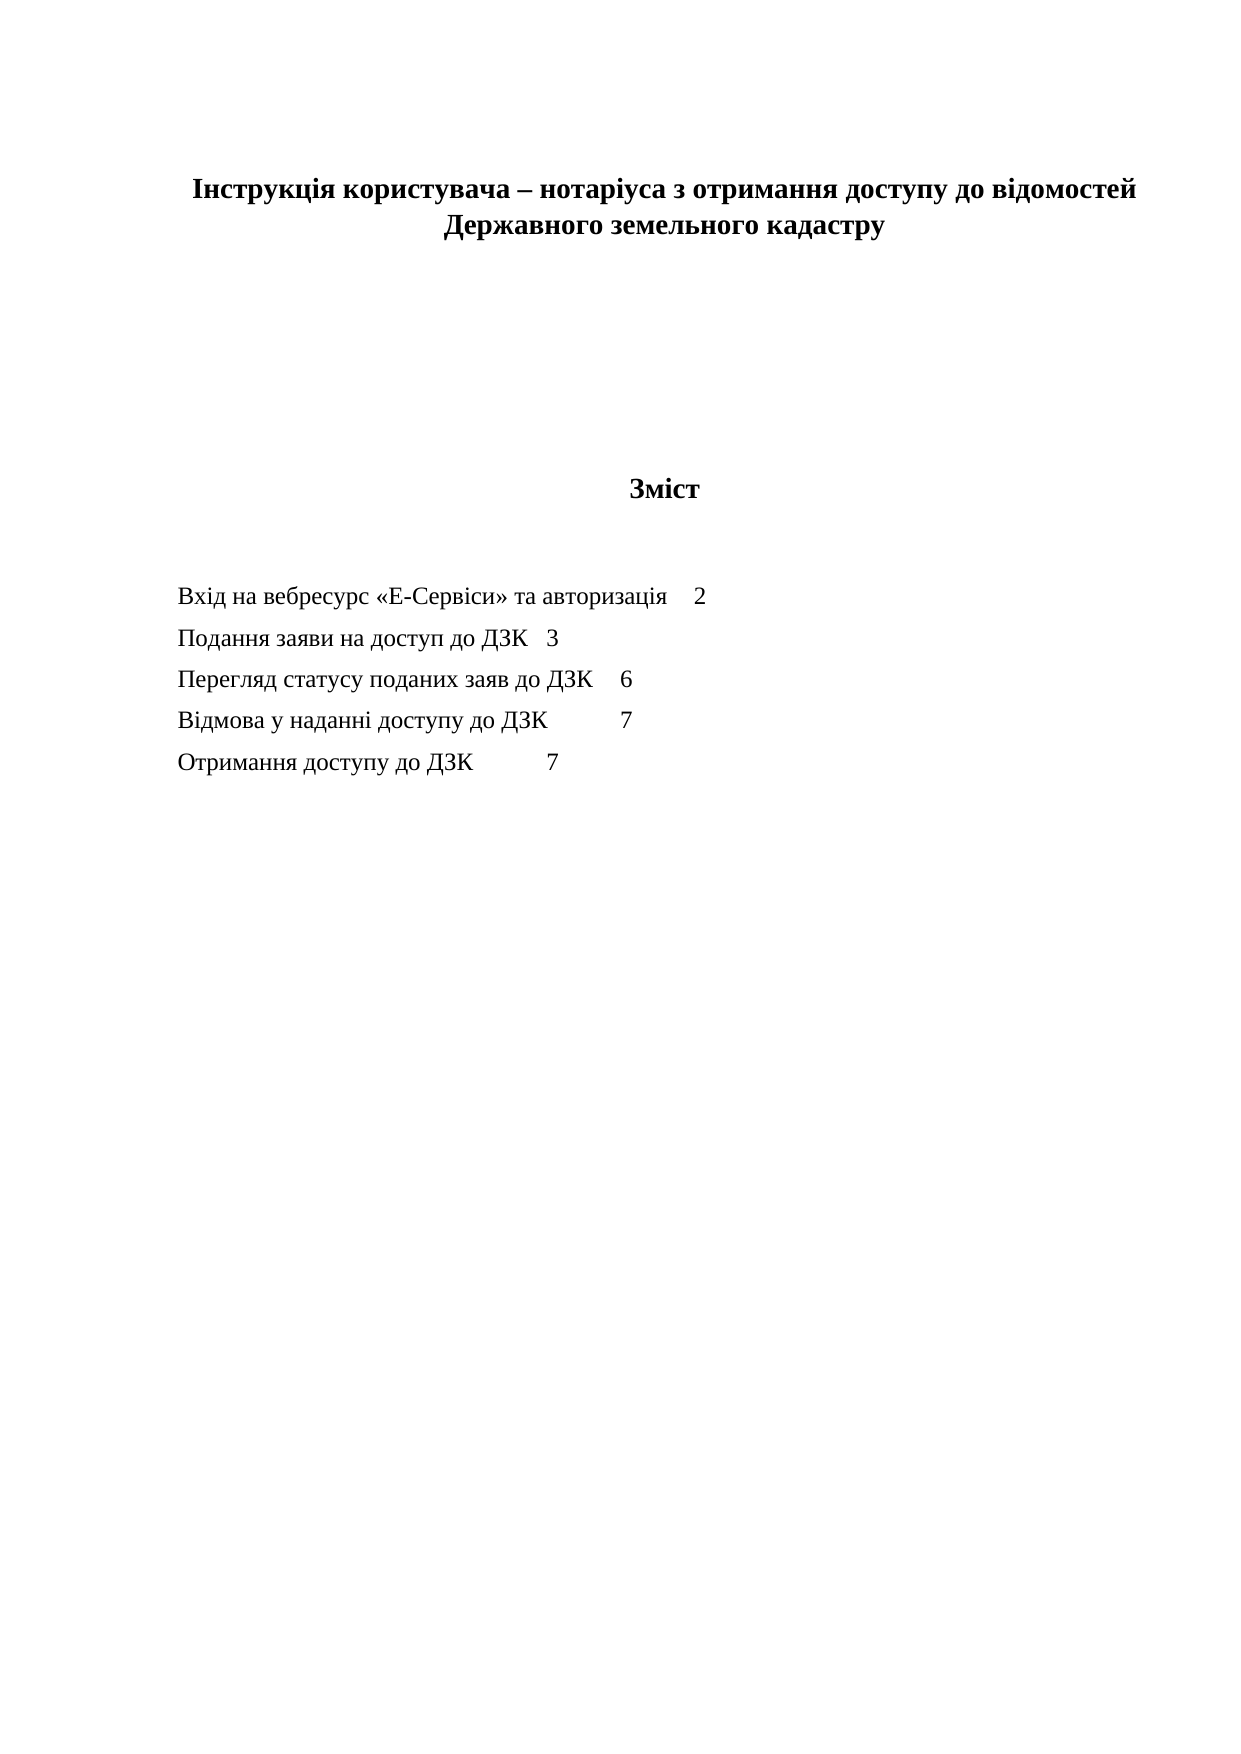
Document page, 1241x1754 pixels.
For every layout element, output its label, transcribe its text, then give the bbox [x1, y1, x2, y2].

text Зміст [177, 471, 1152, 505]
text Інструкція користувача – нотаріуса з отримання доступу до відомостей Державного земельного кадастру [177, 171, 1152, 241]
